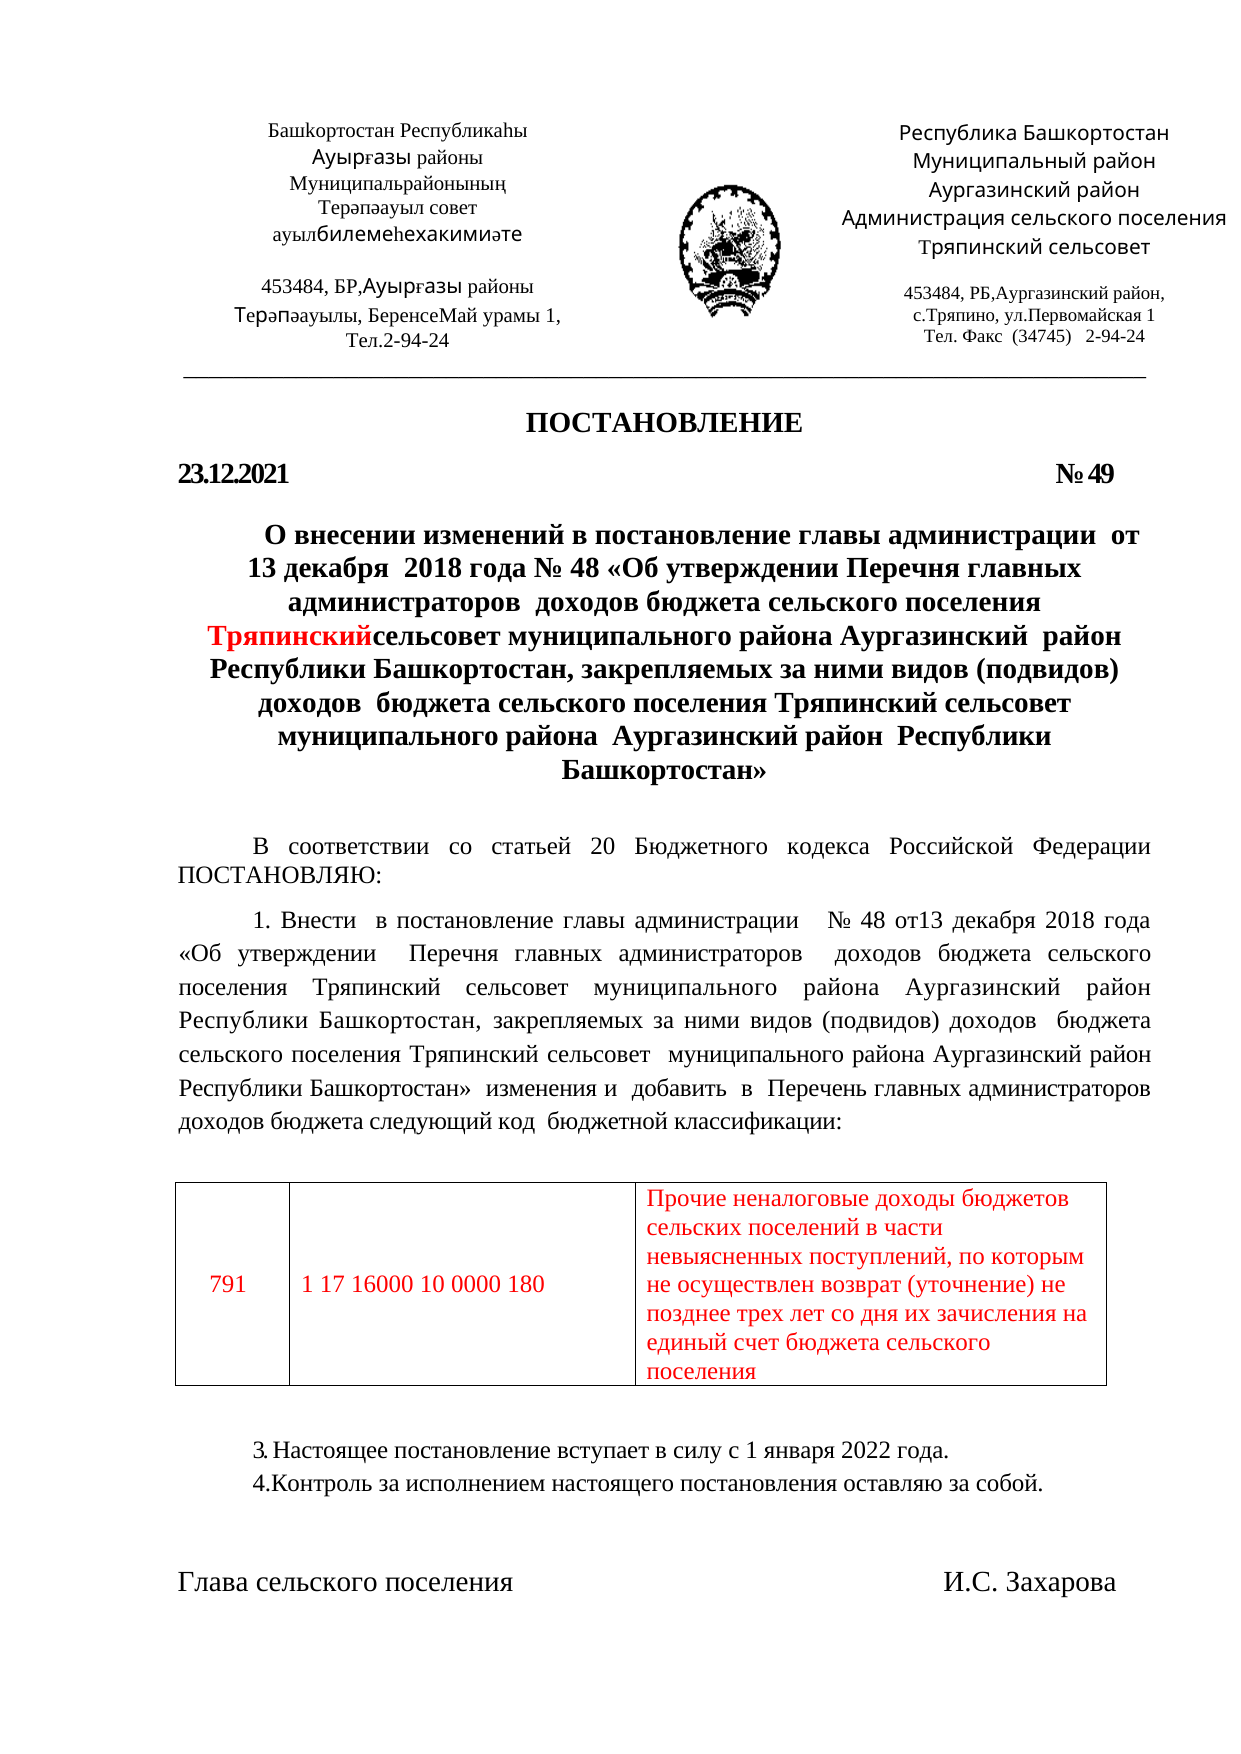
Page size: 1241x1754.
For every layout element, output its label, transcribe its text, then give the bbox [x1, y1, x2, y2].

text 3. Настоящее постановление вступает в силу с 1 января 2022 года. [177, 1432, 1152, 1465]
text Глава сельского поселения И.С. Захарова [177, 1564, 1152, 1598]
table_header [629, 118, 818, 352]
table_header Башkортостан Республикаhы Ауырғазы районы Муниципальрайонының Тeрәпәауыл совет ауылбилeмehехакимиәте 453484, БР,Ауырғазы районы Тeрәпәауылы, БеренсеMай урамы 1, Тел.2-94-24 [166, 118, 629, 352]
text _____________________________________________________________________________ [177, 352, 1152, 381]
text 4.Контроль за исполнением настоящего постановления оставляю за собой. [177, 1465, 1152, 1498]
table_header Прочие неналоговые доходы бюджетов сельских поселений в части невыясненных поступлений, по которым не осуществлен возврат (уточнение) не позднее трех лет со дня их зачисления на единый счет бюджета сельского поселения [636, 1183, 1106, 1384]
text 23.12.2021 № 49 [177, 464, 1152, 488]
text 1. Внести в постановление главы администрации № 48 от13 декабря 2018 года «Об утверждении Перечня главных администраторов доходов бюджета сельского поселения Тряпинский сельсовет муниципального района Аургазинский район Республики Башкортостан, закрепляемых за ними видов (подвидов) доходов бюджета сельского поселения Тряпинский сельсовет муниципального района Аургазинский район Республики Башкортостан» изменения и добавить в Перечень главных администраторов доходов бюджета следующий код бюджетной классификации: [178, 901, 1152, 1136]
table_header 1 17 16000 10 0000 180 [290, 1183, 635, 1384]
table_header Республика Башкортостан Муниципальный район Аургазинский район Администрация сельского поселения Тряпинский сельсовет 453484, РБ,Аургазинский район, с.Тряпино, ул.Первомайская 1 Тел. Факс (34745) 2-94-24 [818, 118, 1240, 352]
table_header 791 [176, 1183, 289, 1384]
text В соответствии со статьей 20 Бюджетного кодекса Российской Федерации ПОСТАНОВЛЯЮ: [177, 831, 1152, 889]
text ПОСТАНОВЛЕНИЕ [177, 405, 1152, 438]
text О внесении изменений в постановление главы администрации от 13 декабря 2018 года № 48 «Об утверждении Перечня главных администраторов доходов бюджета сельского поселения Тряпинскийсельсовет муниципального района Аургазинский район Республики Башкортостан, закрепляемых за ними видов (подвидов) доходов бюджета сельского поселения Тряпинский сельсовет муниципального района Аургазинский район Республики Башкортостан» [177, 517, 1152, 785]
